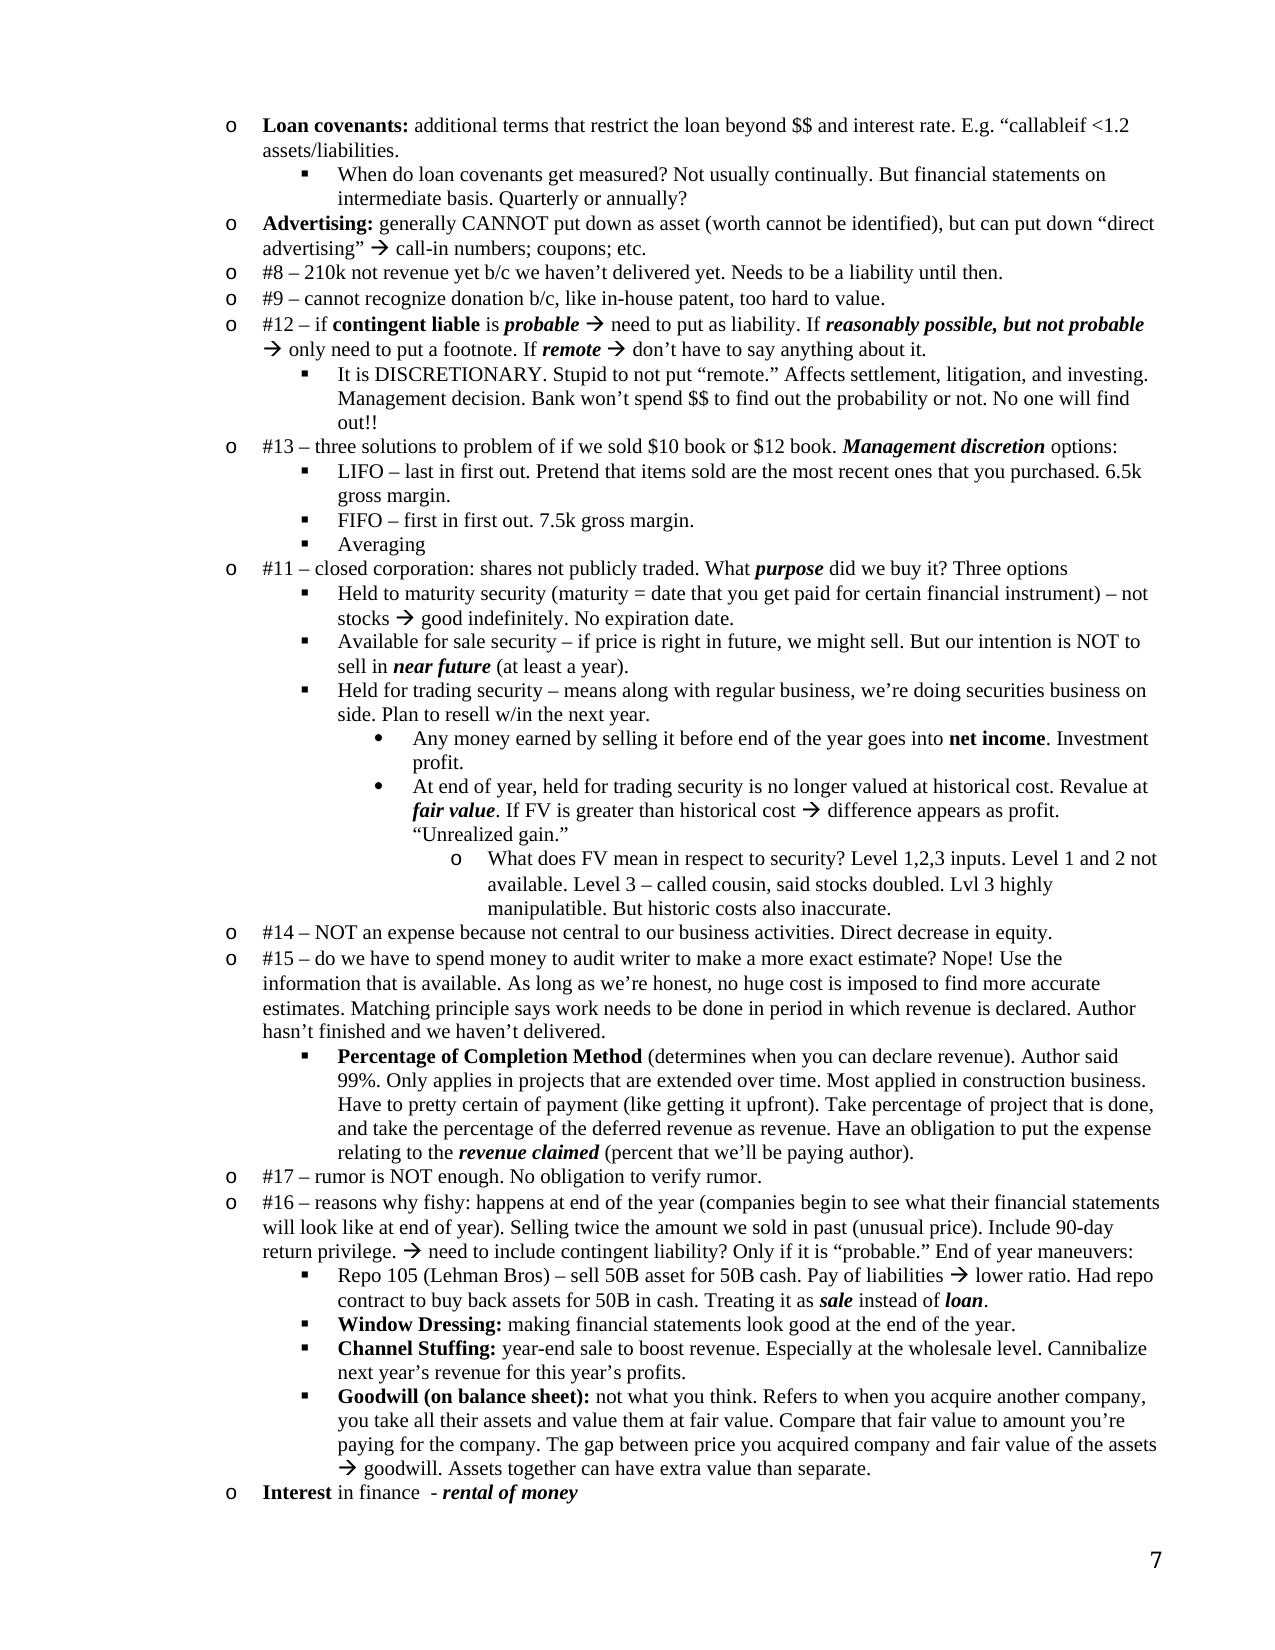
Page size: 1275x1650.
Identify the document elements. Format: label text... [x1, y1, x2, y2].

list Loan covenants: additional terms that restrict the loan beyond $$ and interest rate. E.g. “callableif <1.2 assets/liabilities. [225, 112, 1162, 162]
list What does FV mean in respect to security? Level 1,2,3 inputs. Level 1 and 2 not available. Level 3 – called cousin, said stocks doubled. Lvl 3 highly manipulatible. But historic costs also inaccurate. [450, 846, 1162, 920]
list Repo 105 (Lehman Bros) – sell 50B asset for 50B cash. Pay of liabilities lower ratio. Had repo contract to buy back assets for 50B in cash. Treating it as sale instead of loan. [300, 1263, 1162, 1312]
list LIFO – last in first out. Pretend that items sold are the most recent ones that you purchased. 6.5k gross margin. [300, 459, 1162, 507]
list Averaging [300, 532, 1162, 556]
list When do loan covenants get measured? Not usually continually. But financial statements on intermediate basis. Quarterly or annually? [300, 162, 1162, 210]
list #15 – do we have to spend money to audit writer to make a more exact estimate? Nope! Use the information that is available. As long as we’re honest, no huge cost is imposed to find more accurate estimates. Matching principle says work needs to be done in period in which revenue is declared. Author hasn’t finished and we haven’t delivered. [225, 946, 1162, 1043]
list Goodwill (on balance sheet): not what you think. Refers to when you acquire another company, you take all their assets and value them at fair value. Compare that fair value to amount you’re paying for the company. The gap between price you acquired company and fair value of the assets goodwill. Assets together can have extra value than separate. [300, 1384, 1162, 1480]
list #9 – cannot recognize donation b/c, like in-house patent, too hard to value. [225, 286, 1162, 312]
list #11 – closed corporation: shares not publicly traded. What purpose did we buy it? Three options [225, 556, 1162, 581]
list Window Dressing: making financial statements look good at the end of the year. [300, 1312, 1162, 1336]
list At end of year, held for trading security is no longer valued at historical cost. Revalue at fair value. If FV is greater than historical cost difference appears as profit. “Unrealized gain.” [375, 774, 1162, 846]
list #14 – NOT an expense because not central to our business activities. Direct decrease in equity. [225, 920, 1162, 946]
list Held for trading security – means along with regular business, we’re doing securities business on side. Plan to resell w/in the next year. [300, 678, 1162, 726]
list #16 – reasons why fishy: happens at end of the year (companies begin to see what their financial statements will look like at end of year). Selling twice the amount we sold in past (unusual price). Include 90-day return privilege. need to include contingent liability? Only if it is “probable.” End of year maneuvers: [225, 1189, 1162, 1263]
list It is DISCRETIONARY. Stupid to not put “remote.” Affects settlement, litigation, and investing. Management decision. Bank won’t spend $$ to find out the probability or not. No one will find out!! [300, 361, 1162, 434]
list FIFO – first in first out. 7.5k gross margin. [300, 507, 1162, 532]
list #8 – 210k not revenue yet b/c we haven’t delivered yet. Needs to be a liability until then. [225, 260, 1162, 286]
list Interest in finance - rental of money [225, 1480, 1162, 1506]
list Percentage of Completion Method (determines when you can declare revenue). Author said 99%. Only applies in projects that are extended over time. Most applied in construction business. Have to pretty certain of payment (like getting it upfront). Take percentage of project that is done, and take the percentage of the deferred revenue as revenue. Have an obligation to put the expense relating to the revenue claimed (percent that we’ll be paying author). [300, 1043, 1162, 1164]
list #13 – three solutions to problem of if we sold $10 book or $12 book. Management discretion options: [225, 434, 1162, 459]
list #12 – if contingent liable is probable need to put as liability. If reasonably possible, but not probable only need to put a footnote. If remote don’t have to say anything about it. [225, 312, 1162, 361]
list Channel Stuffing: year-end sale to boost revenue. Especially at the wholesale level. Cannibalize next year’s revenue for this year’s profits. [300, 1336, 1162, 1384]
list Available for sale security – if price is right in future, we might sell. But our intention is NOT to sell in near future (at least a year). [300, 629, 1162, 678]
list #17 – rumor is NOT enough. No obligation to verify rumor. [225, 1164, 1162, 1189]
list Any money earned by selling it before end of the year goes into net income. Investment profit. [375, 726, 1162, 774]
list Advertising: generally CANNOT put down as asset (worth cannot be identified), but can put down “direct advertising” call-in numbers; coupons; etc. [225, 210, 1162, 260]
list Held to maturity security (maturity = date that you get paid for certain financial instrument) – not stocks good indefinitely. No expiration date. [300, 581, 1162, 629]
